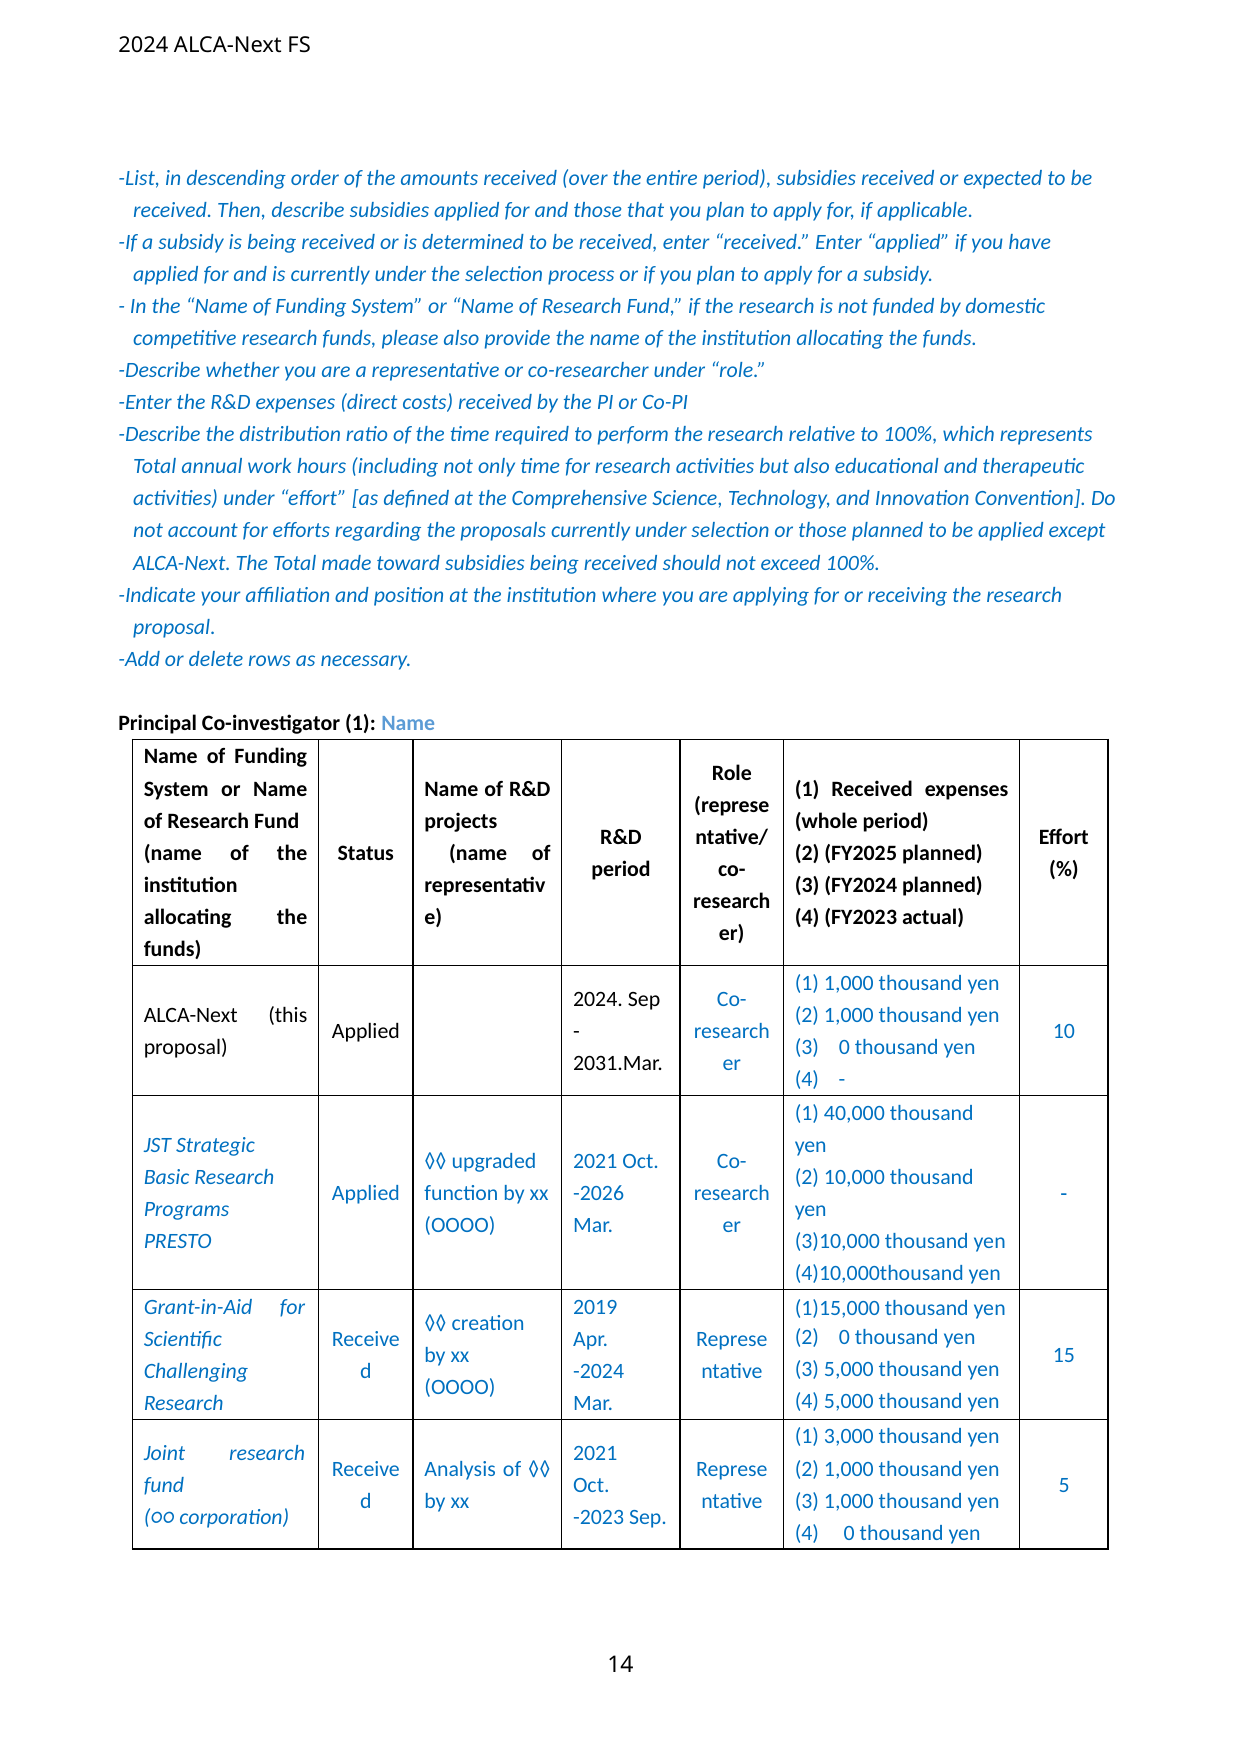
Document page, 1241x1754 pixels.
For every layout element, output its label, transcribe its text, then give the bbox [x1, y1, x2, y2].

text -Enter the R&D expenses (direct costs) received by the PI or Co-PI [118, 386, 1122, 418]
table_cell (1) 40,000 thousand yen (2) 10,000 thousand yen (3)10,000 thousand yen (4)10,000thousand yen [784, 1096, 1019, 1288]
table_cell 2021 Oct. -2023 Sep. [562, 1420, 679, 1548]
subtitle Principal Co-investigator (1): Name [118, 706, 1122, 738]
table_cell 2021 Oct. -2026 Mar. [562, 1096, 679, 1288]
table_cell ◊◊ upgraded function by xx (OOOO) [414, 1096, 561, 1288]
table_cell 2019 Apr. -2024 Mar. [562, 1290, 679, 1418]
table_cell (1) 1,000 thousand yen (2) 1,000 thousand yen (3) 0 thousand yen (4) - [784, 966, 1019, 1094]
text -Add or delete rows as necessary. [118, 642, 1122, 674]
table_cell Representative [681, 1290, 783, 1418]
table_cell 2024. Sep - 2031.Mar. [562, 966, 679, 1094]
table_cell Analysis of ◊◊ by xx [414, 1420, 561, 1548]
text -List, in descending order of the amounts received (over the entire period), subsidies received or expected to be received. Then, describe subsidies applied for and those that you plan to apply for, if applicable. [118, 161, 1122, 225]
table_cell - [1020, 1096, 1107, 1288]
table_cell [414, 966, 561, 1094]
table_cell Received [319, 1420, 412, 1548]
table_cell Grant-in-Aid for Scientific Challenging Research [133, 1290, 318, 1418]
table_cell Received [319, 1290, 412, 1418]
table_header Role (representative/ co-researcher) [681, 740, 783, 964]
table_cell Co-researcher [681, 966, 783, 1094]
table_cell (1) 3,000 thousand yen (2) 1,000 thousand yen (3) 1,000 thousand yen (4) 0 thousand yen [784, 1420, 1019, 1548]
text - In the “Name of Funding System” or “Name of Research Fund,” if the research is not funded by domestic competitive research funds, please also provide the name of the institution allocating the funds. [118, 289, 1122, 353]
text -Describe the distribution ratio of the time required to perform the research relative to 100%, which represents Total annual work hours (including not only time for research activities but also educational and therapeutic activities) under “effort” [as defined at the Comprehensive Science, Technology, and Innovation Convention]. Do not account for efforts regarding the proposals currently under selection or those planned to be applied except ALCA-Next. The Total made toward subsidies being received should not exceed 100%. [118, 418, 1122, 578]
table_cell JST Strategic Basic Research Programs PRESTO [133, 1096, 318, 1288]
text -Indicate your affiliation and position at the institution where you are applying for or receiving the research proposal. [118, 578, 1122, 642]
table_cell 5 [1020, 1420, 1107, 1548]
table_cell Applied [319, 1096, 412, 1288]
table_cell Representative [681, 1420, 783, 1548]
table_cell ◊◊ creation by xx (OOOO) [414, 1290, 561, 1418]
table_cell (1)15,000 thousand yen (2) 0 thousand yen (3) 5,000 thousand yen (4) 5,000 thousand yen [784, 1290, 1019, 1418]
table_cell Applied [319, 966, 412, 1094]
table_header Name of Funding System or Name of Research Fund (name of the institution allocating the funds) [133, 740, 318, 964]
text -If a subsidy is being received or is determined to be received, enter “received.” Enter “applied” if you have applied for and is currently under the selection process or if you plan to apply for a subsidy. [118, 225, 1122, 289]
table_cell 15 [1020, 1290, 1107, 1418]
table_header R&D period [562, 740, 679, 964]
table_header Status [319, 740, 412, 964]
table_header Name of R&D projects (name of representative) [414, 740, 561, 964]
table_cell Joint research fund (○○ corporation) [133, 1420, 318, 1548]
table_cell ALCA-Next (this proposal) [133, 966, 318, 1094]
table_cell 10 [1020, 966, 1107, 1094]
text -Describe whether you are a representative or co-researcher under “role.” [118, 353, 1122, 386]
table_cell Co-researcher [681, 1096, 783, 1288]
table_header Effort (%) [1020, 740, 1107, 964]
table_header (1) Received expenses (whole period) (2) (FY2025 planned) (3) (FY2024 planned) (4) (FY2023 actual) [784, 740, 1019, 964]
